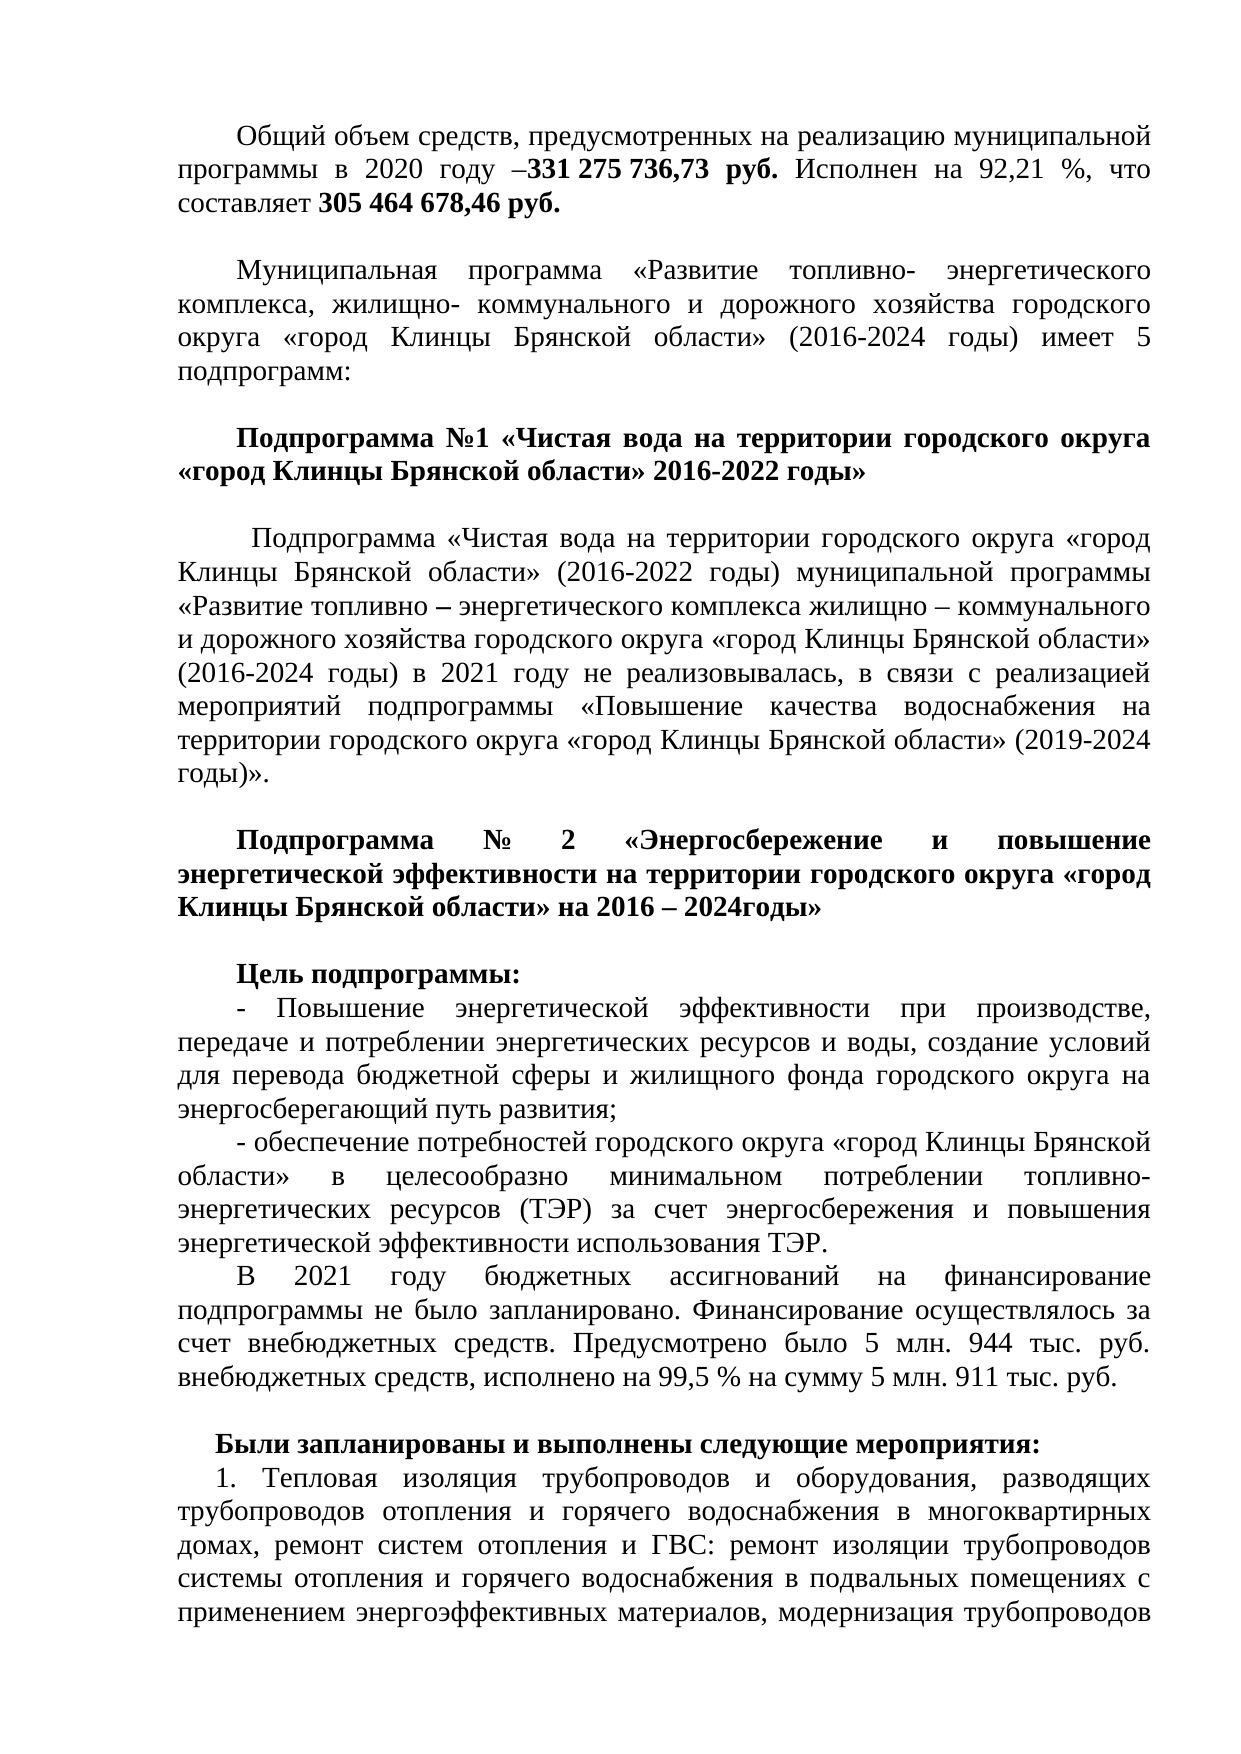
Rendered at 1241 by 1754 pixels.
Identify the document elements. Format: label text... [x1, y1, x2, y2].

text Общий объем средств, предусмотренных на реализацию муниципальной программы в 2020 году –331 275 736,73 руб. Исполнен на 92,21 %, что составляет 305 464 678,46 руб. [177, 118, 1152, 219]
text Подпрограмма «Чистая вода на территории городского округа «город Клинцы Брянской области» (2016-2022 годы) муниципальной программы «Развитие топливно – энергетического комплекса жилищно – коммунального и дорожного хозяйства городского округа «город Клинцы Брянской области» (2016-2024 годы) в 2021 году не реализовывалась, в связи с реализацией мероприятий подпрограммы «Повышение качества водоснабжения на территории городского округа «город Клинцы Брянской области» (2019-2024 годы)». [177, 521, 1152, 789]
text Цель подпрограммы: [177, 957, 1152, 990]
text - обеспечение потребностей городского округа «город Клинцы Брянской области» в целесообразно минимальном потреблении топливно-энергетических ресурсов (ТЭР) за счет энергосбережения и повышения энергетической эффективности использования ТЭР. [177, 1124, 1152, 1258]
text - Повышение энергетической эффективности при производстве, передаче и потреблении энергетических ресурсов и воды, создание условий для перевода бюджетной сферы и жилищного фонда городского округа на энергосберегающий путь развития; [177, 990, 1152, 1124]
text Были запланированы и выполнены следующие мероприятия: [177, 1426, 1152, 1460]
text Подпрограмма № 2 «Энергосбережение и повышение энергетической эффективности на территории городского округа «город Клинцы Брянской области» на 2016 – 2024годы» [177, 822, 1152, 923]
text В 2021 году бюджетных ассигнований на финансирование подпрограммы не было запланировано. Финансирование осуществлялось за счет внебюджетных средств. Предусмотрено было 5 млн. 944 тыс. руб. внебюджетных средств, исполнено на 99,5 % на сумму 5 млн. 911 тыс. руб. [177, 1258, 1152, 1393]
text Подпрограмма №1 «Чистая вода на территории городского округа «город Клинцы Брянской области» 2016-2022 годы» [177, 420, 1152, 487]
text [177, 1460, 1152, 1627]
text Муниципальная программа «Развитие топливно- энергетического комплекса, жилищно- коммунального и дорожного хозяйства городского округа «город Клинцы Брянской области» (2016-2024 годы) имеет 5 подпрограмм: [177, 252, 1152, 386]
